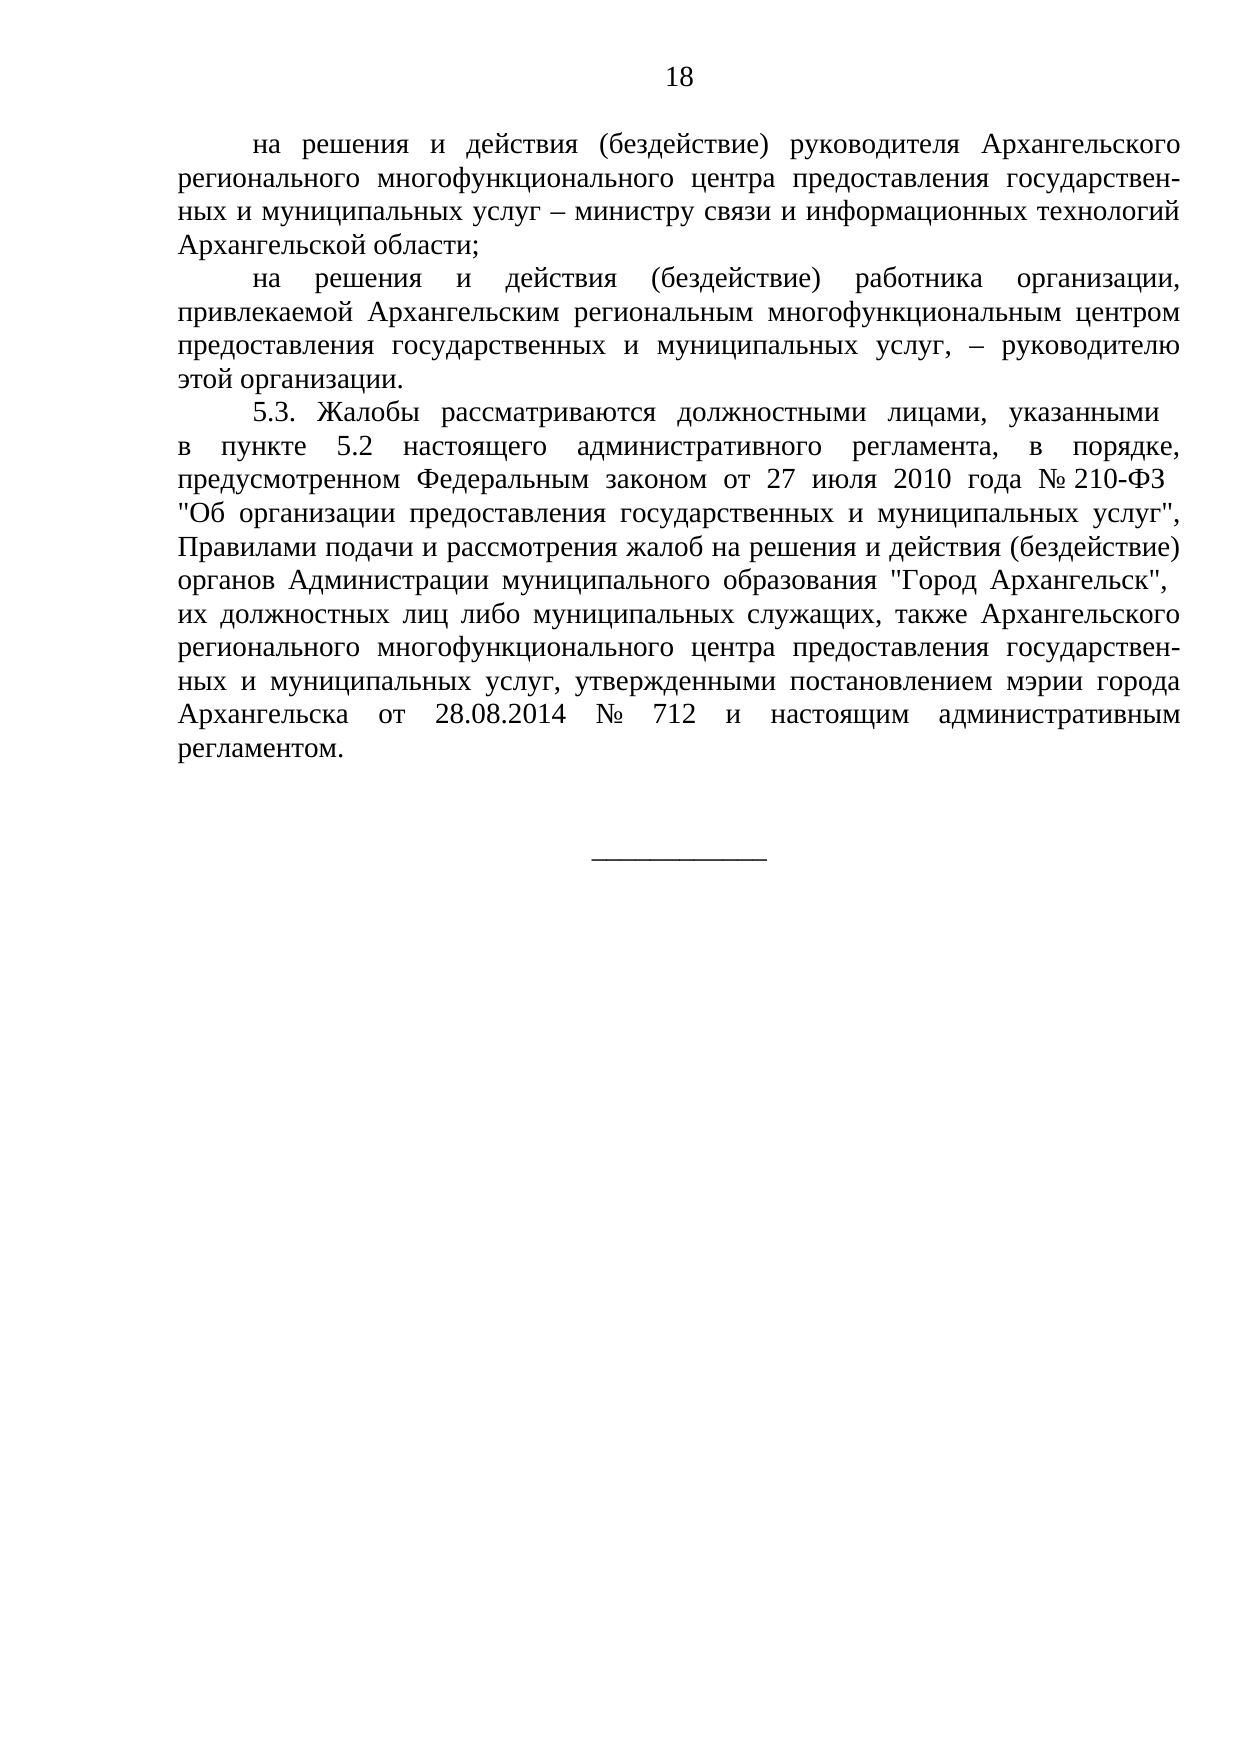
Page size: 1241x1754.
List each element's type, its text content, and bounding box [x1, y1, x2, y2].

text ____________ [177, 831, 1181, 864]
text на решения и действия (бездействие) работника организации, привлекаемой Архангельским региональным многофункциональным центром предоставления государственных и муниципальных услуг, – руководителю этой организации. [177, 260, 1181, 394]
text на решения и действия (бездействие) руководителя Архангельского регионального многофункционального центра предоставления государствен-ных и муниципальных услуг – министру связи и информационных технологий Архангельской области; [177, 126, 1181, 260]
text 5.3. Жалобы рассматриваются должностными лицами, указанными в пункте 5.2 настоящего административного регламента, в порядке, предусмотренном Федеральным законом от 27 июля 2010 года № 210-ФЗ "Об организации предоставления государственных и муниципальных услуг", Правилами подачи и рассмотрения жалоб на решения и действия (бездействие) органов Администрации муниципального образования "Город Архангельск", их должностных лиц либо муниципальных служащих, также Архангельского регионального многофункционального центра предоставления государствен-ных и муниципальных услуг, утвержденными постановлением мэрии города Архангельска от 28.08.2014 № 712 и настоящим административным регламентом. [177, 394, 1181, 763]
